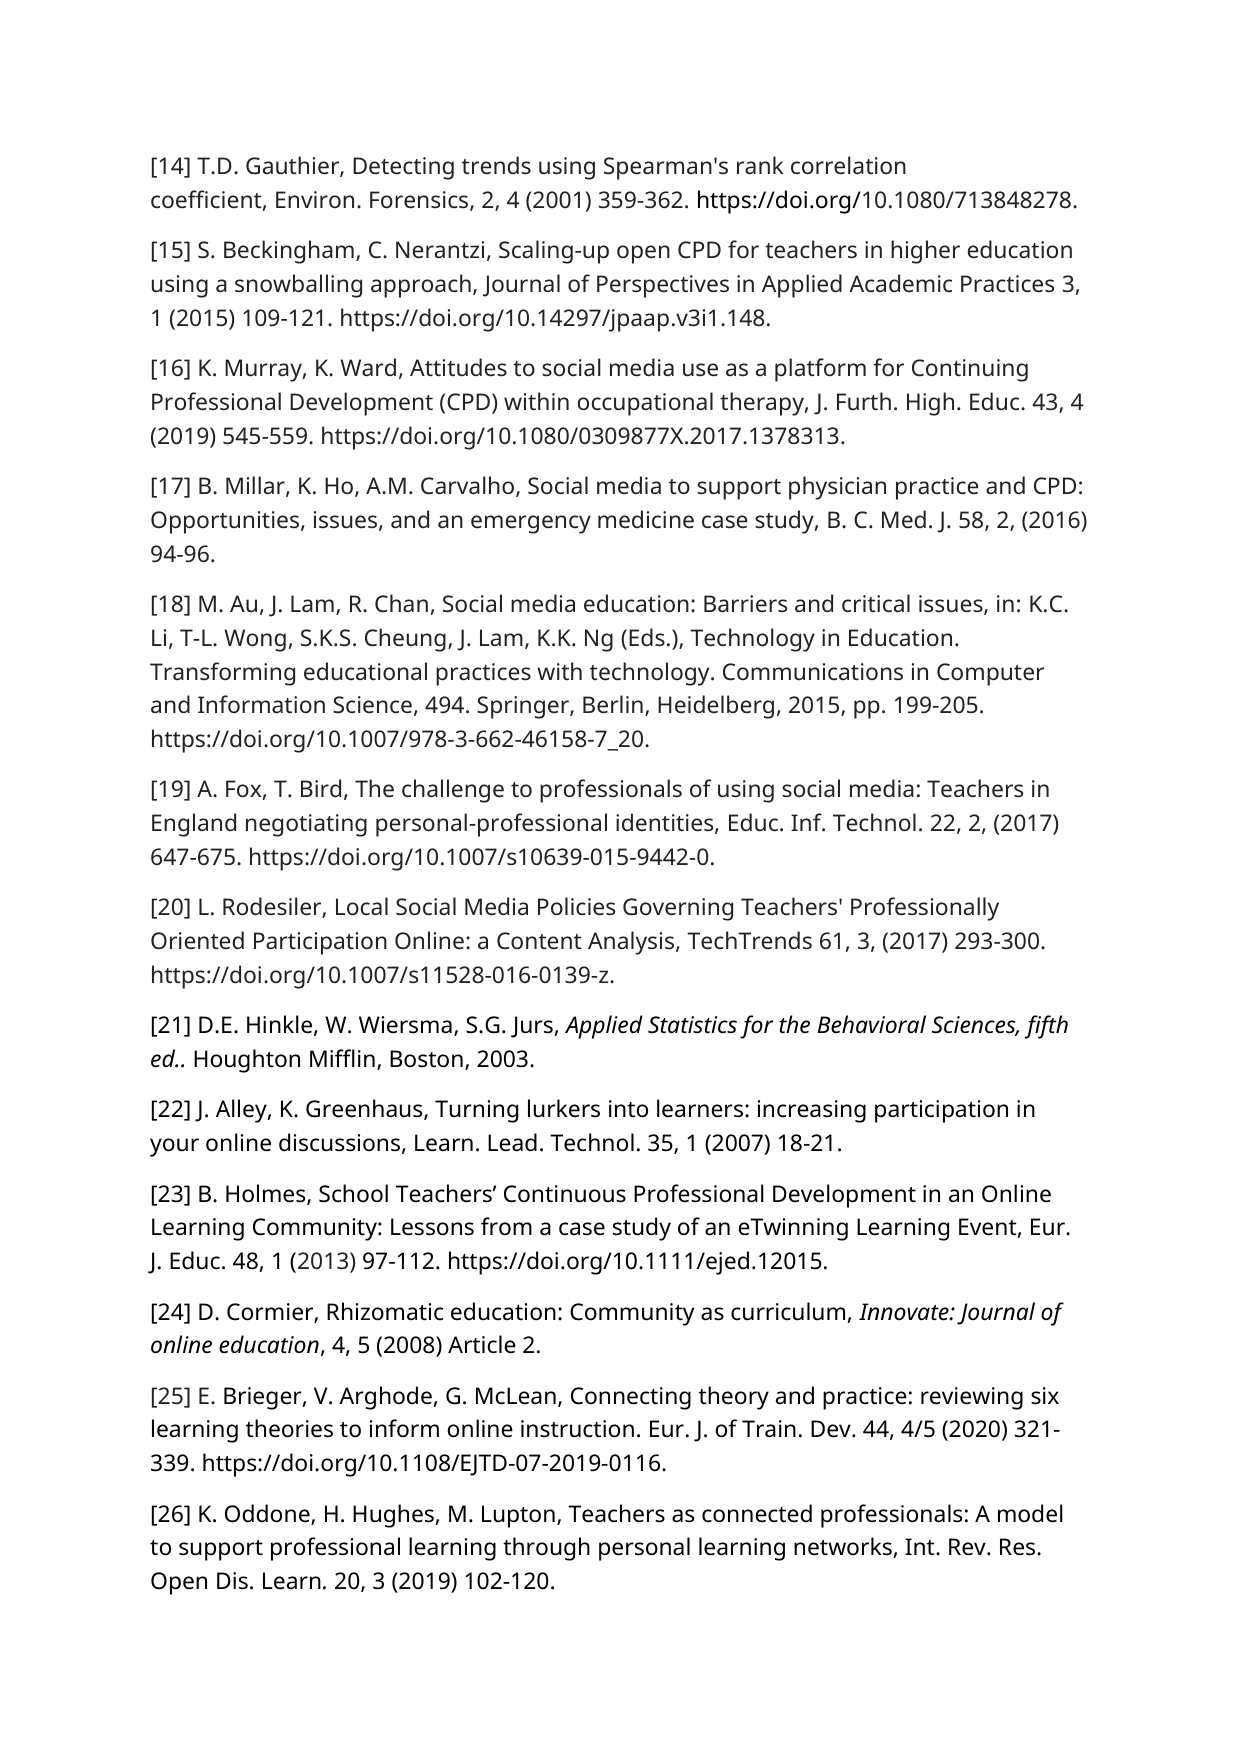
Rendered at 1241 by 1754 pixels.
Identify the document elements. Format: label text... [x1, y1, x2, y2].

text [21] D.E. Hinkle, W. Wiersma, S.G. Jurs, Applied Statistics for the Behavioral Sciences, fifth ed.. Houghton Mifflin, Boston, 2003. [150, 1009, 1090, 1074]
text [23] B. Holmes, School Teachers’ Continuous Professional Development in an Online Learning Community: Lessons from a case study of an eTwinning Learning Event, Eur. J. Educ. 48, 1 (2013) 97-112. https://doi.org/10.1111/ejed.12015. [150, 1177, 1090, 1276]
text [18] M. Au, J. Lam, R. Chan, Social media education: Barriers and critical issues, in: K.C. Li, T-L. Wong, S.K.S. Cheung, J. Lam, K.K. Ng (Eds.), Technology in Education. Transforming educational practices with technology. Communications in Computer and Information Science, 494. Springer, Berlin, Heidelberg, 2015, pp. 199-205. https://doi.org/10.1007/978-3-662-46158-7_20. [150, 588, 1090, 754]
text [16] K. Murray, K. Ward, Attitudes to social media use as a platform for Continuing Professional Development (CPD) within occupational therapy, J. Furth. High. Educ. 43, 4 (2019) 545-559. https://doi.org/10.1080/0309877X.2017.1378313. [150, 352, 1090, 451]
text [15] S. Beckingham, C. Nerantzi, Scaling-up open CPD for teachers in higher education using a snowballing approach, Journal of Perspectives in Applied Academic Practices 3, 1 (2015) 109-121. https://doi.org/10.14297/jpaap.v3i1.148. [150, 234, 1090, 333]
text [26] K. Oddone, H. Hughes, M. Lupton, Teachers as connected professionals: A model to support professional learning through personal learning networks, Int. Rev. Res. Open Dis. Learn. 20, 3 (2019) 102-120. [150, 1497, 1090, 1596]
text [24] D. Cormier, Rhizomatic education: Community as curriculum, Innovate: Journal of online education, 4, 5 (2008) Article 2. [150, 1295, 1090, 1360]
text [22] J. Alley, K. Greenhaus, Turning lurkers into learners: increasing participation in your online discussions, Learn. Lead. Technol. 35, 1 (2007) 18-21. [150, 1093, 1090, 1158]
text [17] B. Millar, K. Ho, A.M. Carvalho, Social media to support physician practice and CPD: Opportunities, issues, and an emergency medicine case study, B. C. Med. J. 58, 2, (2016) 94-96. [150, 470, 1090, 569]
text [25] E. Brieger, V. Arghode, G. McLean, Connecting theory and practice: reviewing six learning theories to inform online instruction. Eur. J. of Train. Dev. 44, 4/5 (2020) 321-339. https://doi.org/10.1108/EJTD-07-2019-0116. [150, 1379, 1090, 1478]
text [14] T.D. Gauthier, Detecting trends using Spearman's rank correlation coefficient, Environ. Forensics, 2, 4 (2001) 359-362. https://doi.org/10.1080/713848278. [150, 150, 1090, 215]
text [20] L. Rodesiler, Local Social Media Policies Governing Teachers' Professionally Oriented Participation Online: a Content Analysis, TechTrends 61, 3, (2017) 293-300. https://doi.org/10.1007/s11528-016-0139-z. [150, 891, 1090, 990]
text [19] A. Fox, T. Bird, The challenge to professionals of using social media: Teachers in England negotiating personal-professional identities, Educ. Inf. Technol. 22, 2, (2017) 647-675. https://doi.org/10.1007/s10639-015-9442-0. [150, 773, 1090, 872]
